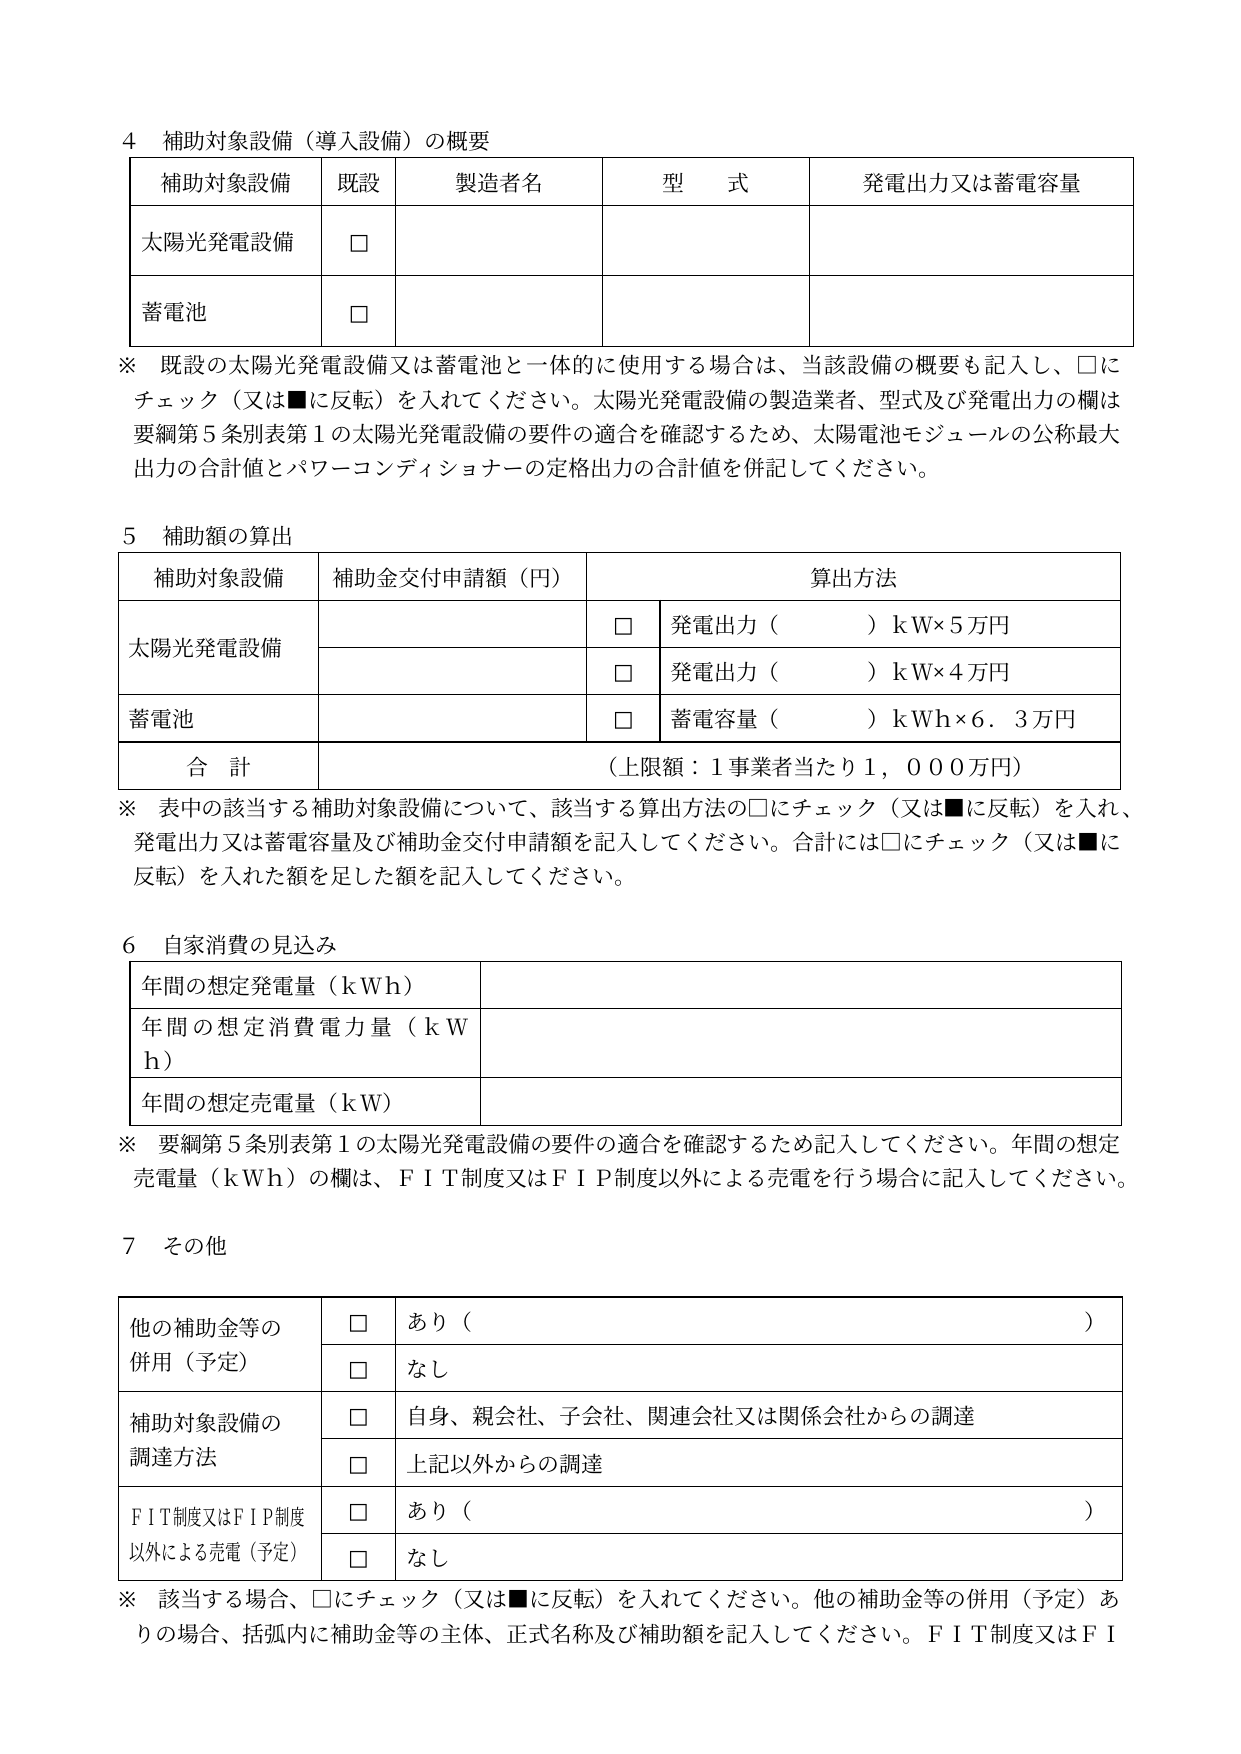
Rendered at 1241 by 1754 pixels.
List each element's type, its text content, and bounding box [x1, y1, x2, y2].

table_cell □ [322, 206, 395, 275]
text ４ 補助対象設備（導入設備）の概要 [118, 123, 1122, 157]
table_cell あり（ ） [396, 1487, 1122, 1533]
table_header [481, 962, 1121, 1008]
table_cell 合 計 [119, 743, 318, 789]
table_cell 太陽光発電設備 [131, 206, 321, 275]
table_cell 発電出力（ ）ｋＷ×５万円 [661, 601, 1120, 647]
table_cell □ [322, 1392, 395, 1438]
table_cell 年間の想定消費電力量（ｋＷｈ） [131, 1009, 480, 1077]
table_cell [603, 276, 809, 346]
table_cell [603, 206, 809, 275]
table_cell □ [322, 1487, 395, 1533]
table_cell □ [322, 1439, 395, 1486]
table_cell 蓄電池 [119, 695, 318, 741]
table_header あり（ ） [396, 1298, 1122, 1344]
table_header 補助対象設備 [119, 553, 318, 599]
table_header 算出方法 [587, 553, 1120, 599]
table_header 既設 [322, 158, 395, 204]
table_cell [319, 601, 586, 647]
table_cell 蓄電容量（ ）ｋＷｈ×６．３万円 [661, 695, 1120, 741]
table_header 型 式 [603, 158, 809, 204]
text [118, 1581, 1122, 1649]
table_cell 補助対象設備の 調達方法 [119, 1392, 321, 1486]
table_cell 年間の想定売電量（ｋＷ） [131, 1078, 480, 1124]
table_cell 自身、親会社、子会社、関連会社又は関係会社からの調達 [396, 1392, 1122, 1438]
table_cell [810, 276, 1133, 346]
table_cell □ [322, 1345, 395, 1391]
table_header 年間の想定発電量（ｋＷｈ） [131, 962, 480, 1008]
table_cell [319, 648, 586, 694]
table_cell [319, 695, 586, 741]
text ※ 表中の該当する補助対象設備について、該当する算出方法の□にチェック（又は■に反転）を入れ、発電出力又は蓄電容量及び補助金交付申請額を記入してください。合計には□にチェック（又は■に反転）を入れた額を足した額を記入してください。 [118, 790, 1122, 892]
table_cell □ [587, 695, 659, 741]
text ※ 既設の太陽光発電設備又は蓄電池と一体的に使用する場合は、当該設備の概要も記入し、□にチェック（又は■に反転）を入れてください。太陽光発電設備の製造業者、型式及び発電出力の欄は、要綱第５条別表第１の太陽光発電設備の要件の適合を確認するため、太陽電池モジュールの公称最大出力の合計値とパワーコンディショナーの定格出力の合計値を併記してください。 [118, 347, 1122, 484]
table_cell [319, 743, 586, 789]
table_header 製造者名 [396, 158, 602, 204]
table_cell なし [396, 1534, 1122, 1580]
text ※ 要綱第５条別表第１の太陽光発電設備の要件の適合を確認するため記入してください。年間の想定売電量（ｋＷｈ）の欄は、ＦＩＴ制度又はＦＩＰ制度以外による売電を行う場合に記入してください。 [118, 1126, 1122, 1194]
table_header 他の補助金等の 併用（予定） [119, 1298, 321, 1391]
table_cell [396, 276, 602, 346]
table_cell □ [587, 648, 659, 694]
table_cell なし [396, 1345, 1122, 1391]
text ７ その他 [118, 1228, 1034, 1262]
table_cell [396, 206, 602, 275]
table_cell 蓄電池 [131, 276, 321, 346]
table_cell 発電出力（ ）ｋＷ×４万円 [661, 648, 1120, 694]
table_cell [810, 206, 1133, 275]
table_cell □ [322, 1534, 395, 1580]
text ５ 補助額の算出 [118, 518, 1122, 552]
table_cell ＦＩＴ制度又はＦＩＰ制度 以外による売電（予定） [119, 1487, 321, 1580]
table_cell [481, 1009, 1121, 1077]
table_header 補助金交付申請額（円） [319, 553, 586, 599]
table_cell □ [322, 276, 395, 346]
table_cell [481, 1078, 1121, 1124]
table_cell □ [587, 601, 659, 647]
table_header □ [322, 1298, 395, 1344]
table_cell 太陽光発電設備 [119, 601, 318, 694]
table_cell 上記以外からの調達 [396, 1439, 1122, 1486]
table_header 補助対象設備 [131, 158, 321, 204]
table_header 発電出力又は蓄電容量 [810, 158, 1133, 204]
text ６ 自家消費の見込み [118, 926, 1122, 961]
table_cell （上限額：１事業者当たり１，０００万円） [586, 743, 1120, 789]
